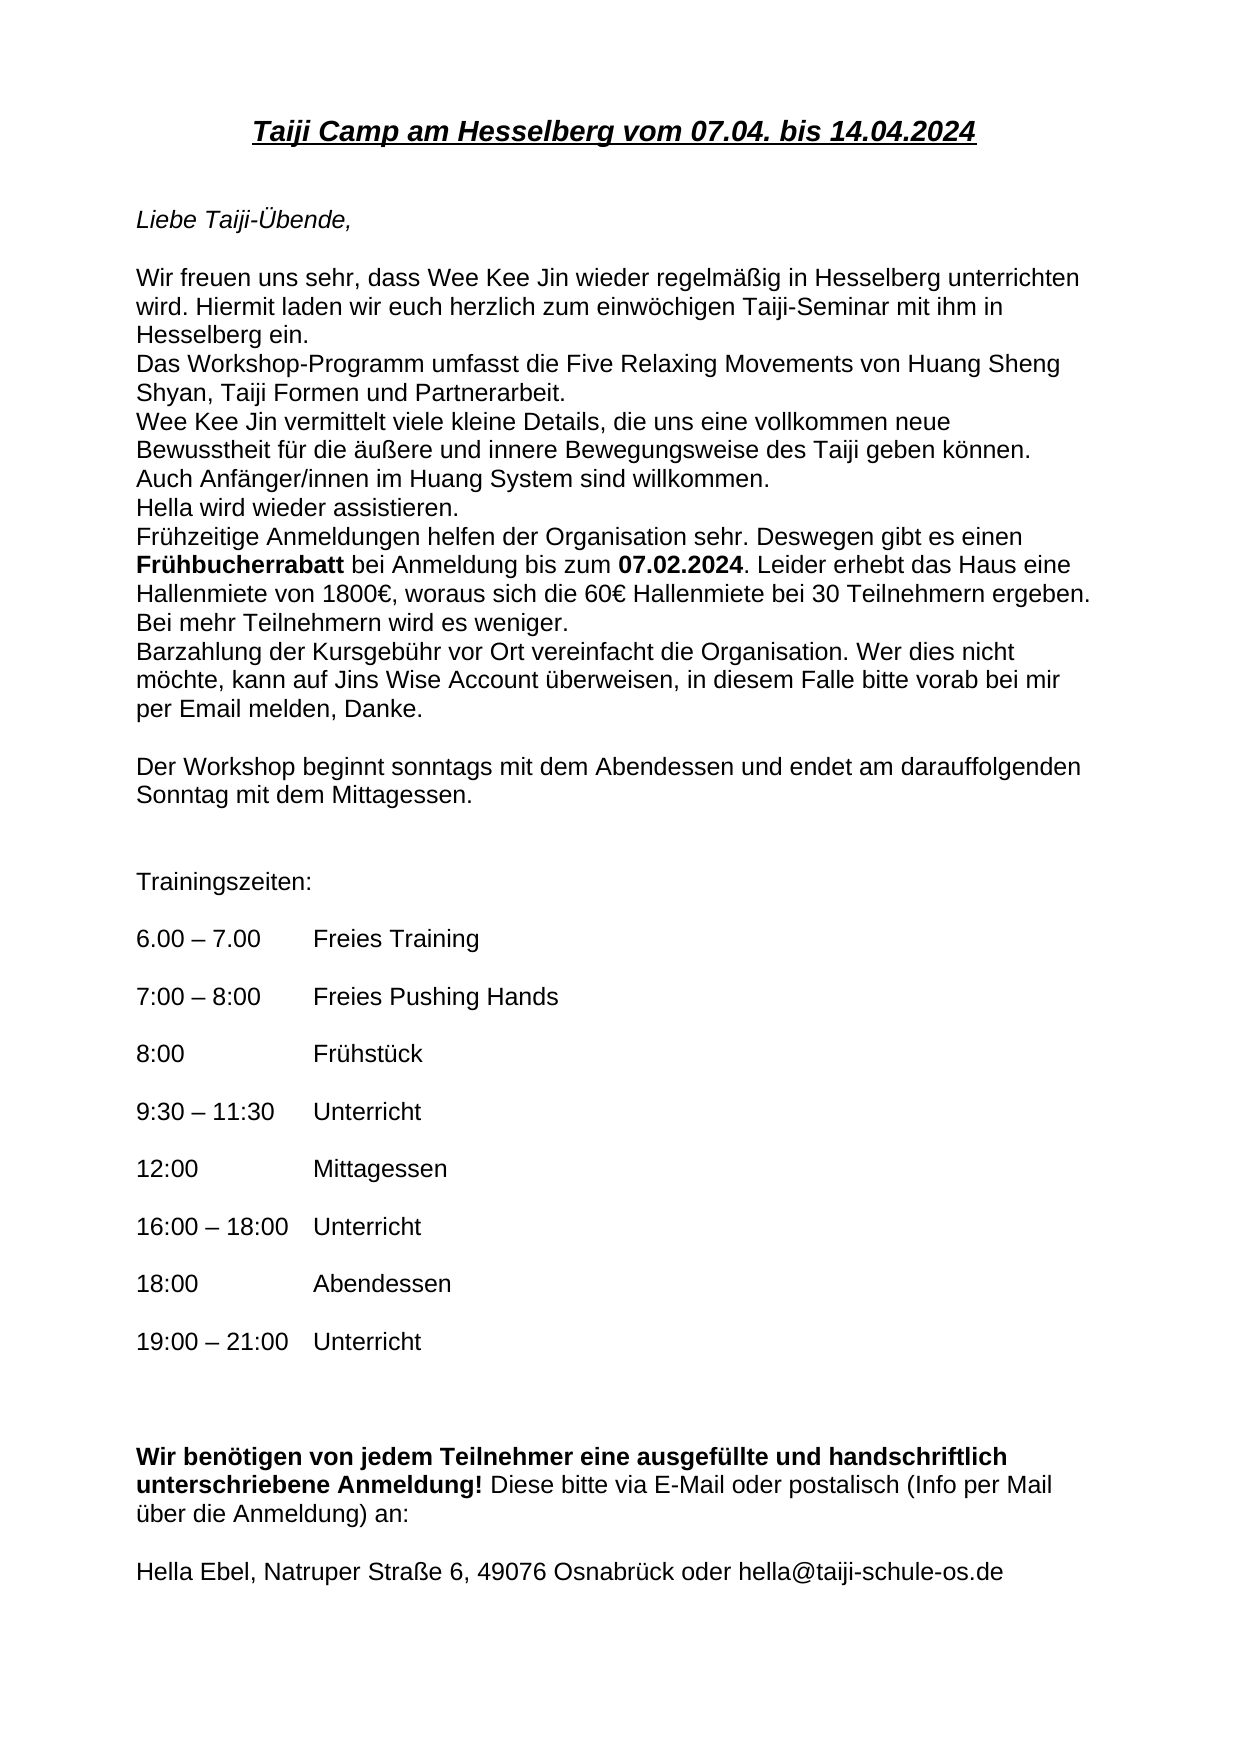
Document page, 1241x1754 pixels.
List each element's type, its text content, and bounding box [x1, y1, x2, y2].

text Hella Ebel, Natruper Straße 6, 49076 Osnabrück oder hella@taiji-schule-os.de [136, 1556, 1092, 1585]
text Wir benötigen von jedem Teilnehmer eine ausgefüllte und handschriftlich unterschriebene Anmeldung! Diese bitte via E-Mail oder postalisch (Info per Mail über die Anmeldung) an: [136, 1441, 1092, 1528]
text 18:00 Abendessen [136, 1269, 1092, 1298]
text Frühzeitige Anmeldungen helfen der Organisation sehr. Deswegen gibt es einen Frühbucherrabatt bei Anmeldung bis zum 07.02.2024. Leider erhebt das Haus eine Hallenmiete von 1800€, woraus sich die 60€ Hallenmiete bei 30 Teilnehmern ergeben. Bei mehr Teilnehmern wird es weniger. [136, 521, 1092, 636]
text 8:00 Frühstück [136, 1039, 1092, 1068]
text 6.00 – 7.00 Freies Training [136, 924, 1092, 953]
text 16:00 – 18:00 Unterricht [136, 1211, 1092, 1240]
text Das Workshop-Programm umfasst die Five Relaxing Movements von Huang Sheng Shyan, Taiji Formen und Partnerarbeit. [136, 349, 1092, 406]
text 12:00 Mittagessen [136, 1154, 1092, 1183]
text Trainingszeiten: [136, 866, 1092, 895]
text Wir freuen uns sehr, dass Wee Kee Jin wieder regelmäßig in Hesselberg unterrichten wird. Hiermit laden wir euch herzlich zum einwöchigen Taiji-Seminar mit ihm in Hesselberg ein. [136, 263, 1092, 349]
text Wee Kee Jin vermittelt viele kleine Details, die uns eine vollkommen neue Bewusstheit für die äußere und innere Bewegungsweise des Taiji geben können. [136, 406, 1092, 464]
text Auch Anfänger/innen im Huang System sind willkommen. [136, 464, 1092, 493]
text Taiji Camp am Hesselberg vom 07.04. bis 14.04.2024 [136, 114, 1092, 148]
text 7:00 – 8:00 Freies Pushing Hands [136, 981, 1092, 1010]
text Barzahlung der Kursgebühr vor Ort vereinfacht die Organisation. Wer dies nicht möchte, kann auf Jins Wise Account überweisen, in diesem Falle bitte vorab bei mir per Email melden, Danke. [136, 636, 1092, 723]
text 9:30 – 11:30 Unterricht [136, 1096, 1092, 1125]
text Der Workshop beginnt sonntags mit dem Abendessen und endet am darauffolgenden Sonntag mit dem Mittagessen. [136, 751, 1092, 809]
text Liebe Taiji-Übende, [136, 205, 1092, 234]
text 19:00 – 21:00 Unterricht [136, 1326, 1092, 1355]
text Hella wird wieder assistieren. [136, 493, 1092, 521]
